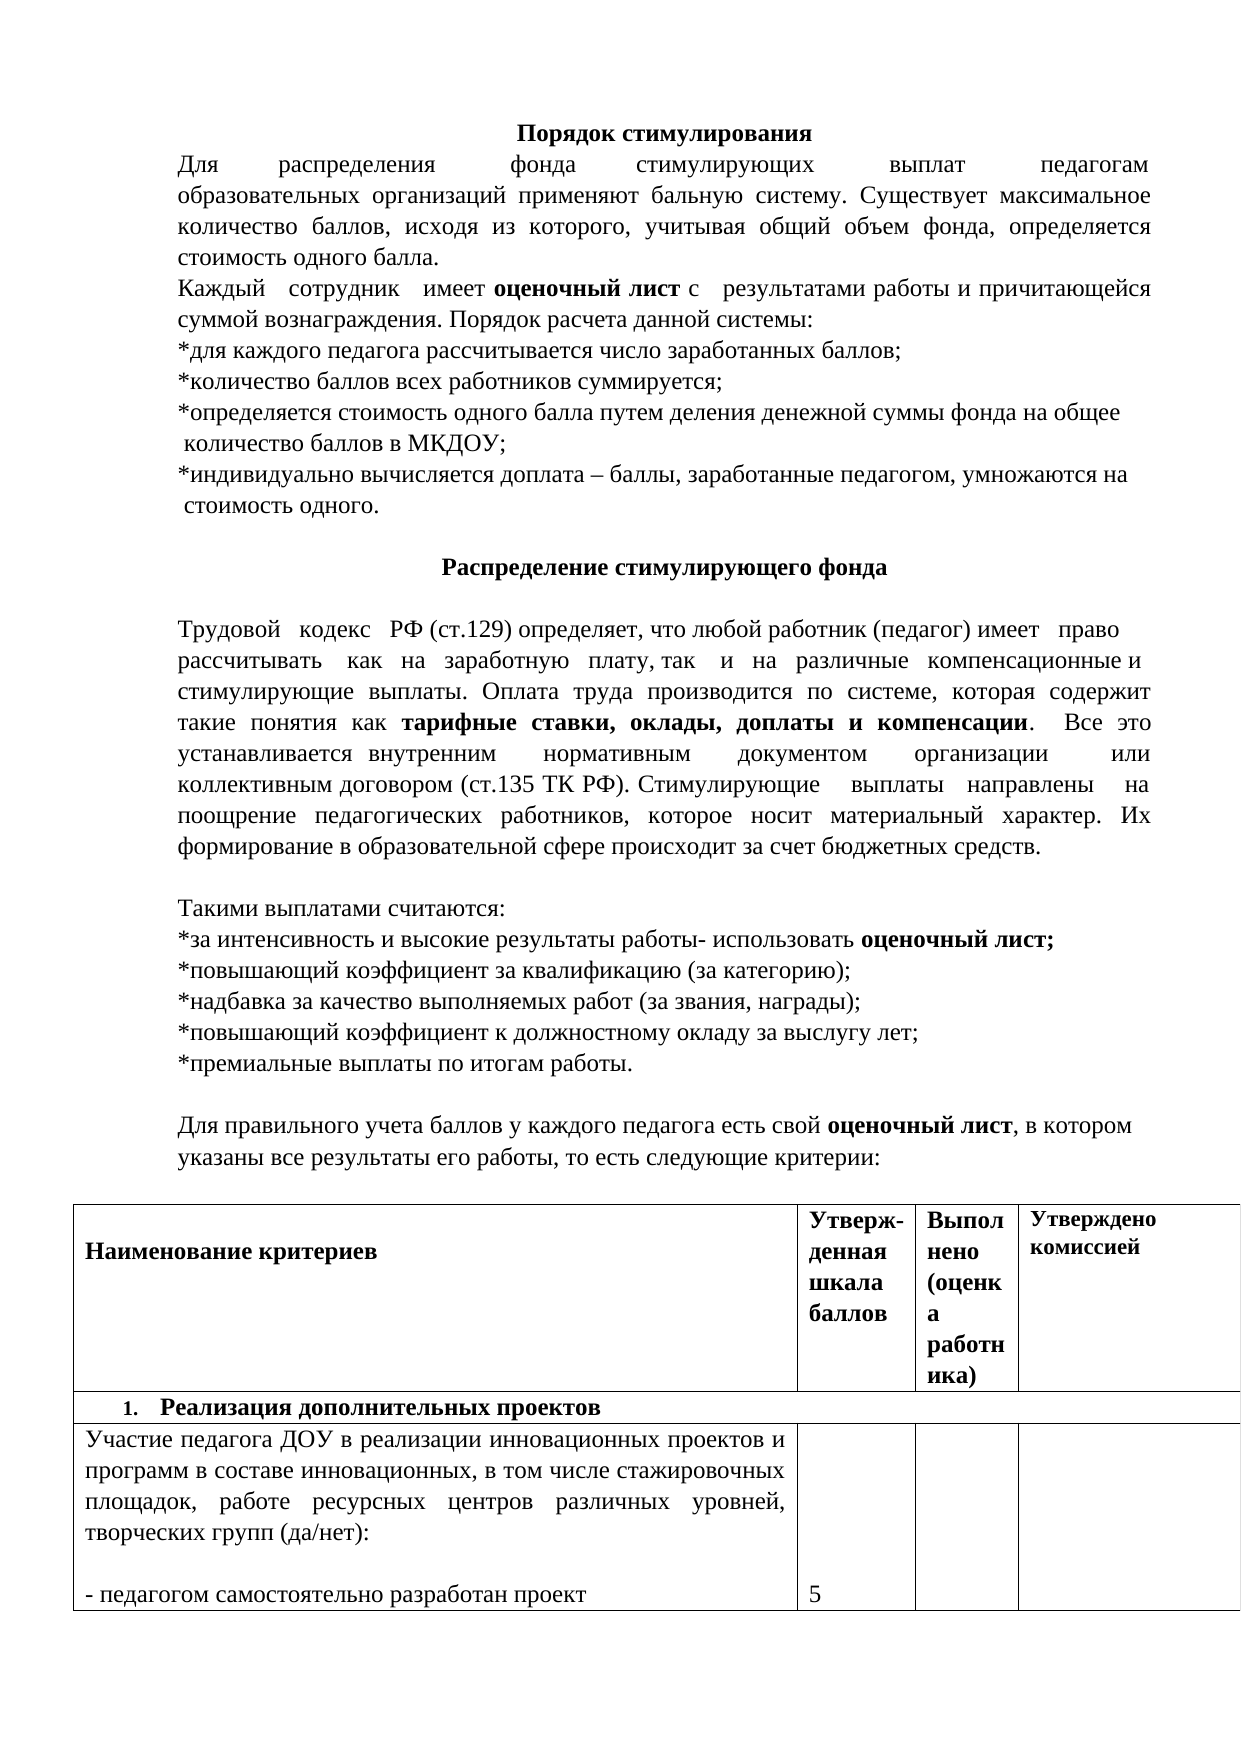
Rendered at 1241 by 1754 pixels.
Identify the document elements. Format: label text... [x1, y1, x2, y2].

text Трудовой кодекс РФ (ст.129) определяет, что любой работник (педагог) имеет право [177, 614, 1152, 643]
table_cell Реализация дополнительных проектов [74, 1392, 1240, 1423]
text Каждый сотрудник имеет оценочный лист с результатами работы и причитающейся суммой вознаграждения. Порядок расчета данной системы: [177, 273, 1152, 333]
text количество баллов в МКДОУ; [177, 428, 1152, 457]
table_cell [1019, 1424, 1240, 1610]
table_header Утверж-денная шкала баллов [798, 1205, 915, 1391]
text *надбавка за качество выполняемых работ (за звания, награды); [177, 986, 1152, 1015]
table_cell 5 3 [798, 1424, 915, 1610]
text стоимость одного. [177, 491, 1152, 519]
table_header Выполнено (оценка работника) [916, 1205, 1018, 1391]
text *индивидуально вычисляется доплата – баллы, заработанные педагогом, умножаются на [177, 459, 1152, 488]
table_header Наименование критериев [74, 1205, 797, 1391]
text *премиальные выплаты по итогам работы. [177, 1048, 1152, 1077]
text *за интенсивность и высокие результаты работы- использовать оценочный лист; [177, 924, 1152, 953]
text *повышающий коэффициент за квалификацию (за категорию); [177, 955, 1152, 984]
text Распределение стимулирующего фонда [177, 552, 1152, 581]
table_header Утверждено комиссией [1019, 1205, 1240, 1391]
text стимулирующие выплаты. Оплата труда производится по системе, которая содержит такие понятия как тарифные ставки, оклады, доплаты и компенсации. Все это устанавливается внутренним нормативным документом организации или коллективным договором (ст.135 ТК РФ). Стимулирующие выплаты направлены на поощрение педагогических работников, которое носит материальный характер. Их формирование в образовательной сфере происходит за счет бюджетных средств. [177, 676, 1152, 860]
text *для каждого педагога рассчитывается число заработанных баллов; [177, 335, 1152, 364]
text *повышающий коэффициент к должностному окладу за выслугу лет; [177, 1017, 1152, 1046]
text рассчитывать как на заработную плату, так и на различные компенсационные и [177, 645, 1152, 674]
text *определяется стоимость одного балла путем деления денежной суммы фонда на общее [177, 397, 1152, 426]
text Для распределения фонда стимулирующих выплат педагогам образовательных организаций применяют бальную систему. Существует максимальное количество баллов, исходя из которого, учитывая общий объем фонда, определяется стоимость одного балла. [177, 149, 1152, 271]
table_cell [916, 1424, 1018, 1610]
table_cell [74, 1424, 797, 1610]
text Для правильного учета баллов у каждого педагога есть свой оценочный лист, в котором [177, 1111, 1152, 1139]
text указаны все результаты его работы, то есть следующие критерии: [177, 1142, 1152, 1170]
text Такими выплатами считаются: [177, 893, 1152, 922]
text Порядок стимулирования [177, 118, 1152, 147]
text *количество баллов всех работников суммируется; [177, 366, 1152, 395]
